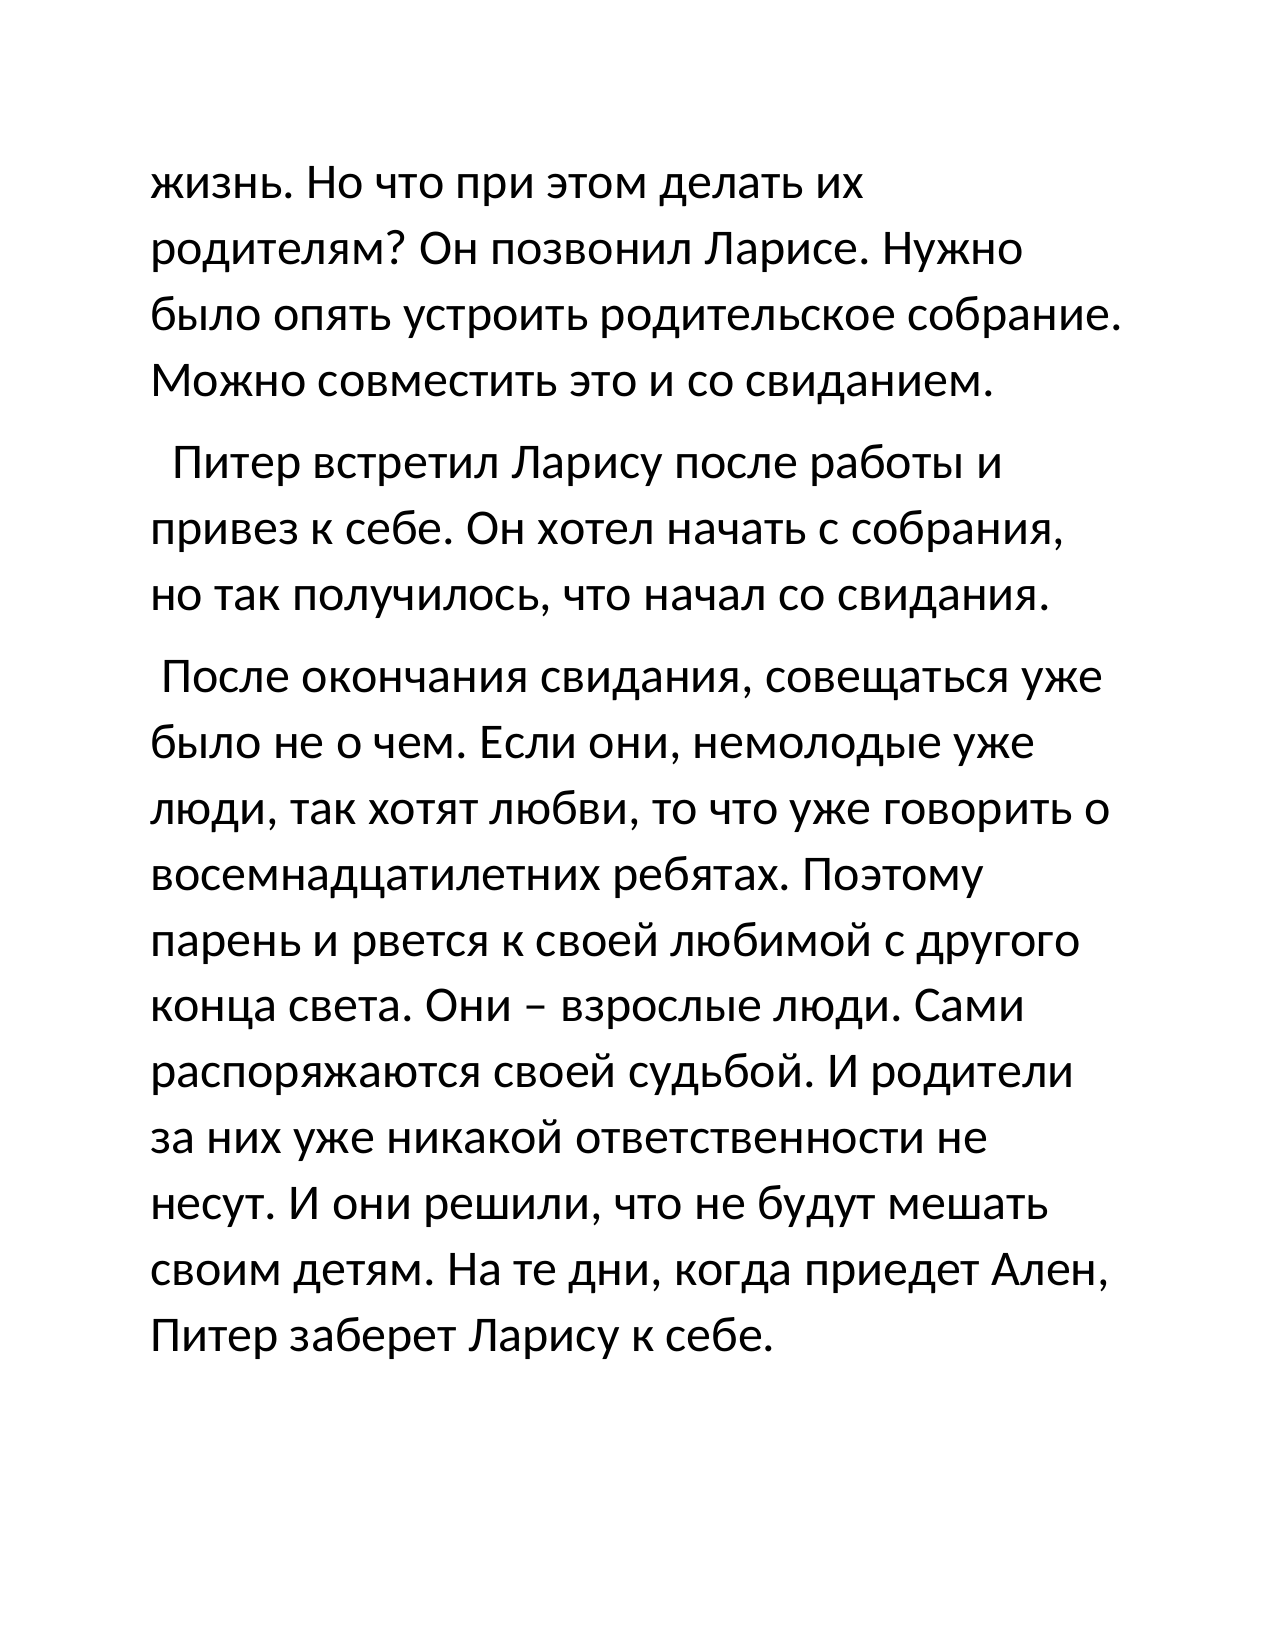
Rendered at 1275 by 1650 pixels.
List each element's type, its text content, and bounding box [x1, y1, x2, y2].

text Питер встретил Ларису после работы и привез к себе. Он хотел начать с собрания, но так получилось, что начал со свидания. [150, 430, 1125, 623]
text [150, 150, 1125, 408]
text После окончания свидания, совещаться уже было не о чем. Если они, немолодые уже люди, так хотят любви, то что уже говорить о восемнадцатилетних ребятах. Поэтому парень и рвется к своей любимой с другого конца света. Они – взрослые люди. Сами распоряжаются своей судьбой. И родители за них уже никакой ответственности не несут. И они решили, что не будут мешать своим детям. На те дни, когда приедет Ален, Питер заберет Ларису к себе. [150, 644, 1125, 1363]
